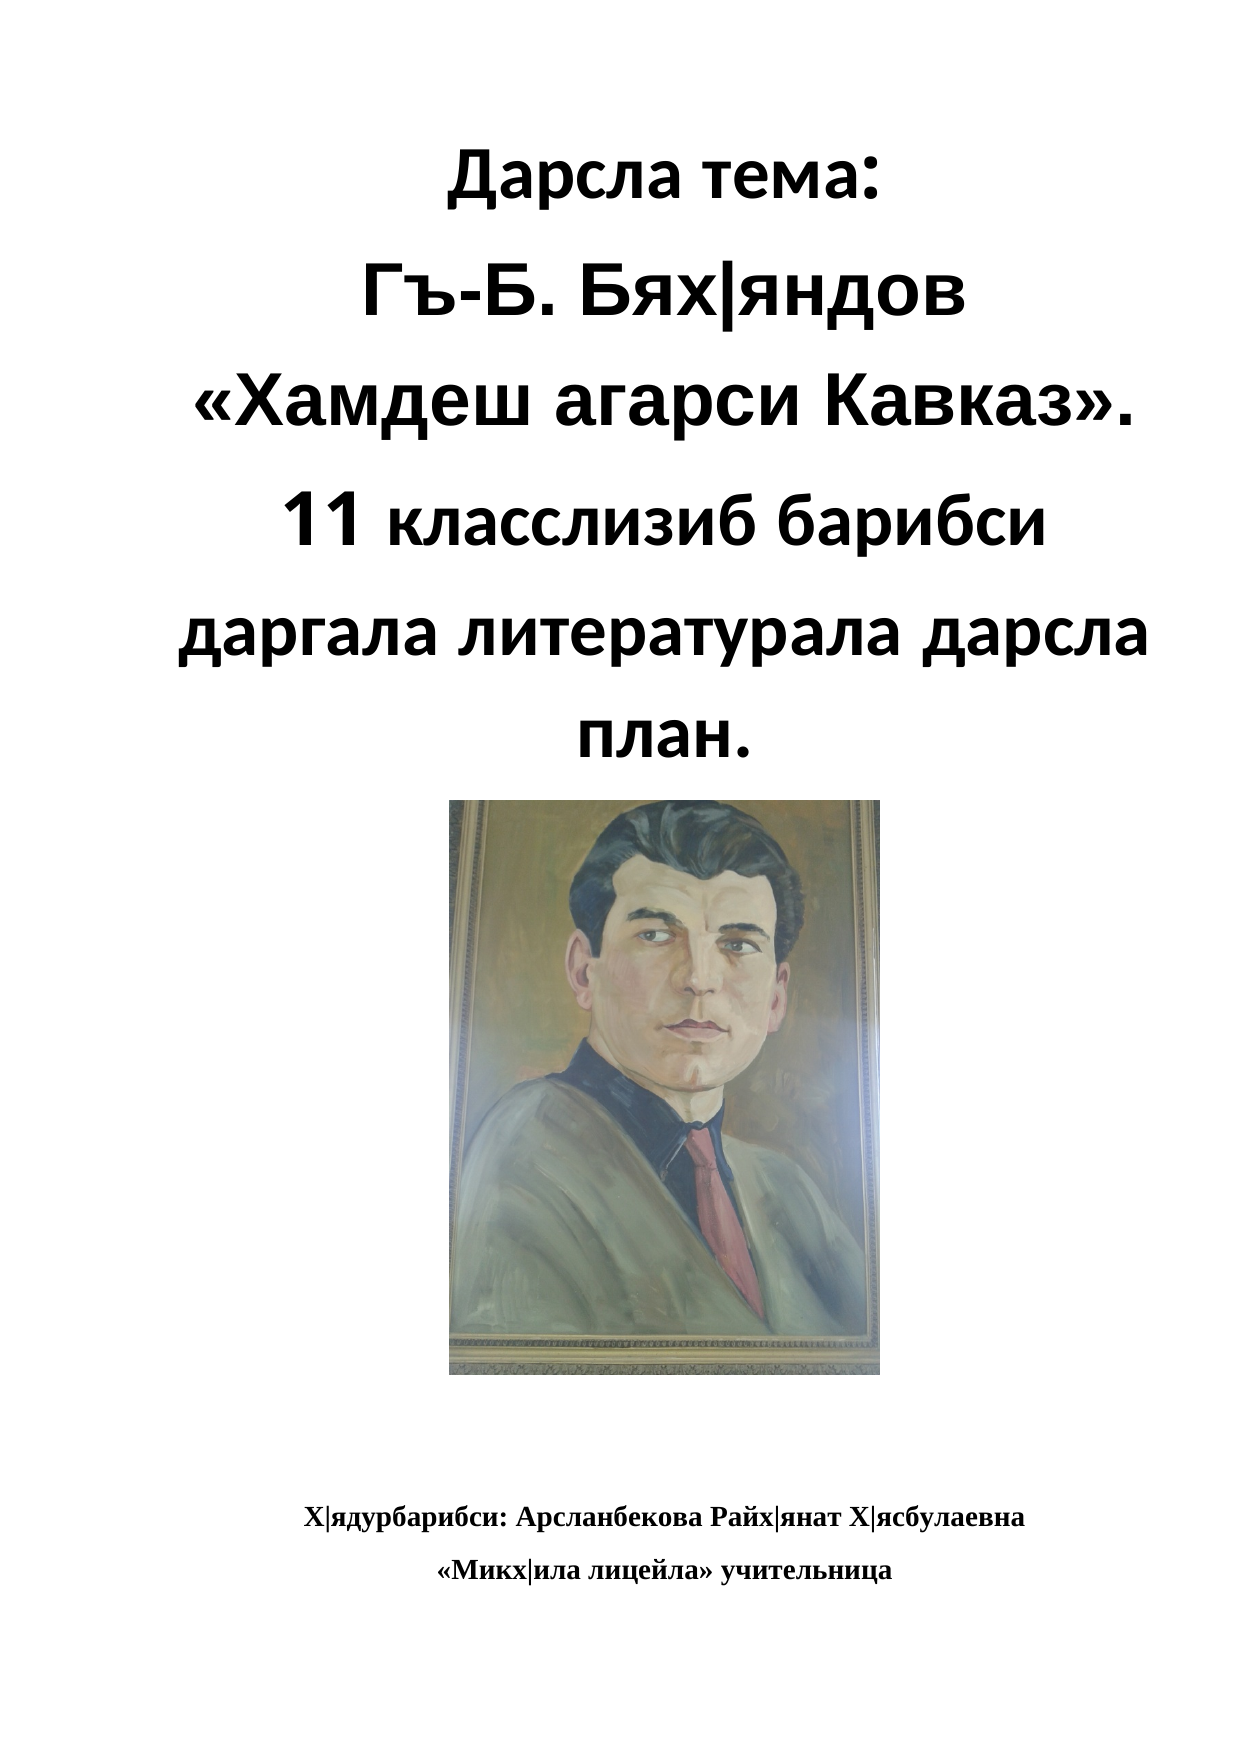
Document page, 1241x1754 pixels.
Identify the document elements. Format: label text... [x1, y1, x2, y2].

text Гъ-Б. Бях|яндов [177, 245, 1152, 331]
text Дарсла тема: [177, 118, 1152, 220]
text 11 класслизиб барибси даргала литературала дарсла план. [177, 465, 1152, 776]
text Х|ядурбарибси: Арсланбекова Райх|янат Х|ясбулаевна [177, 1499, 1152, 1532]
text «Хамдеш агарси Кавказ». [177, 355, 1152, 441]
text «Микх|ила лицейла» учительница [177, 1552, 1152, 1585]
picture [449, 800, 880, 1375]
